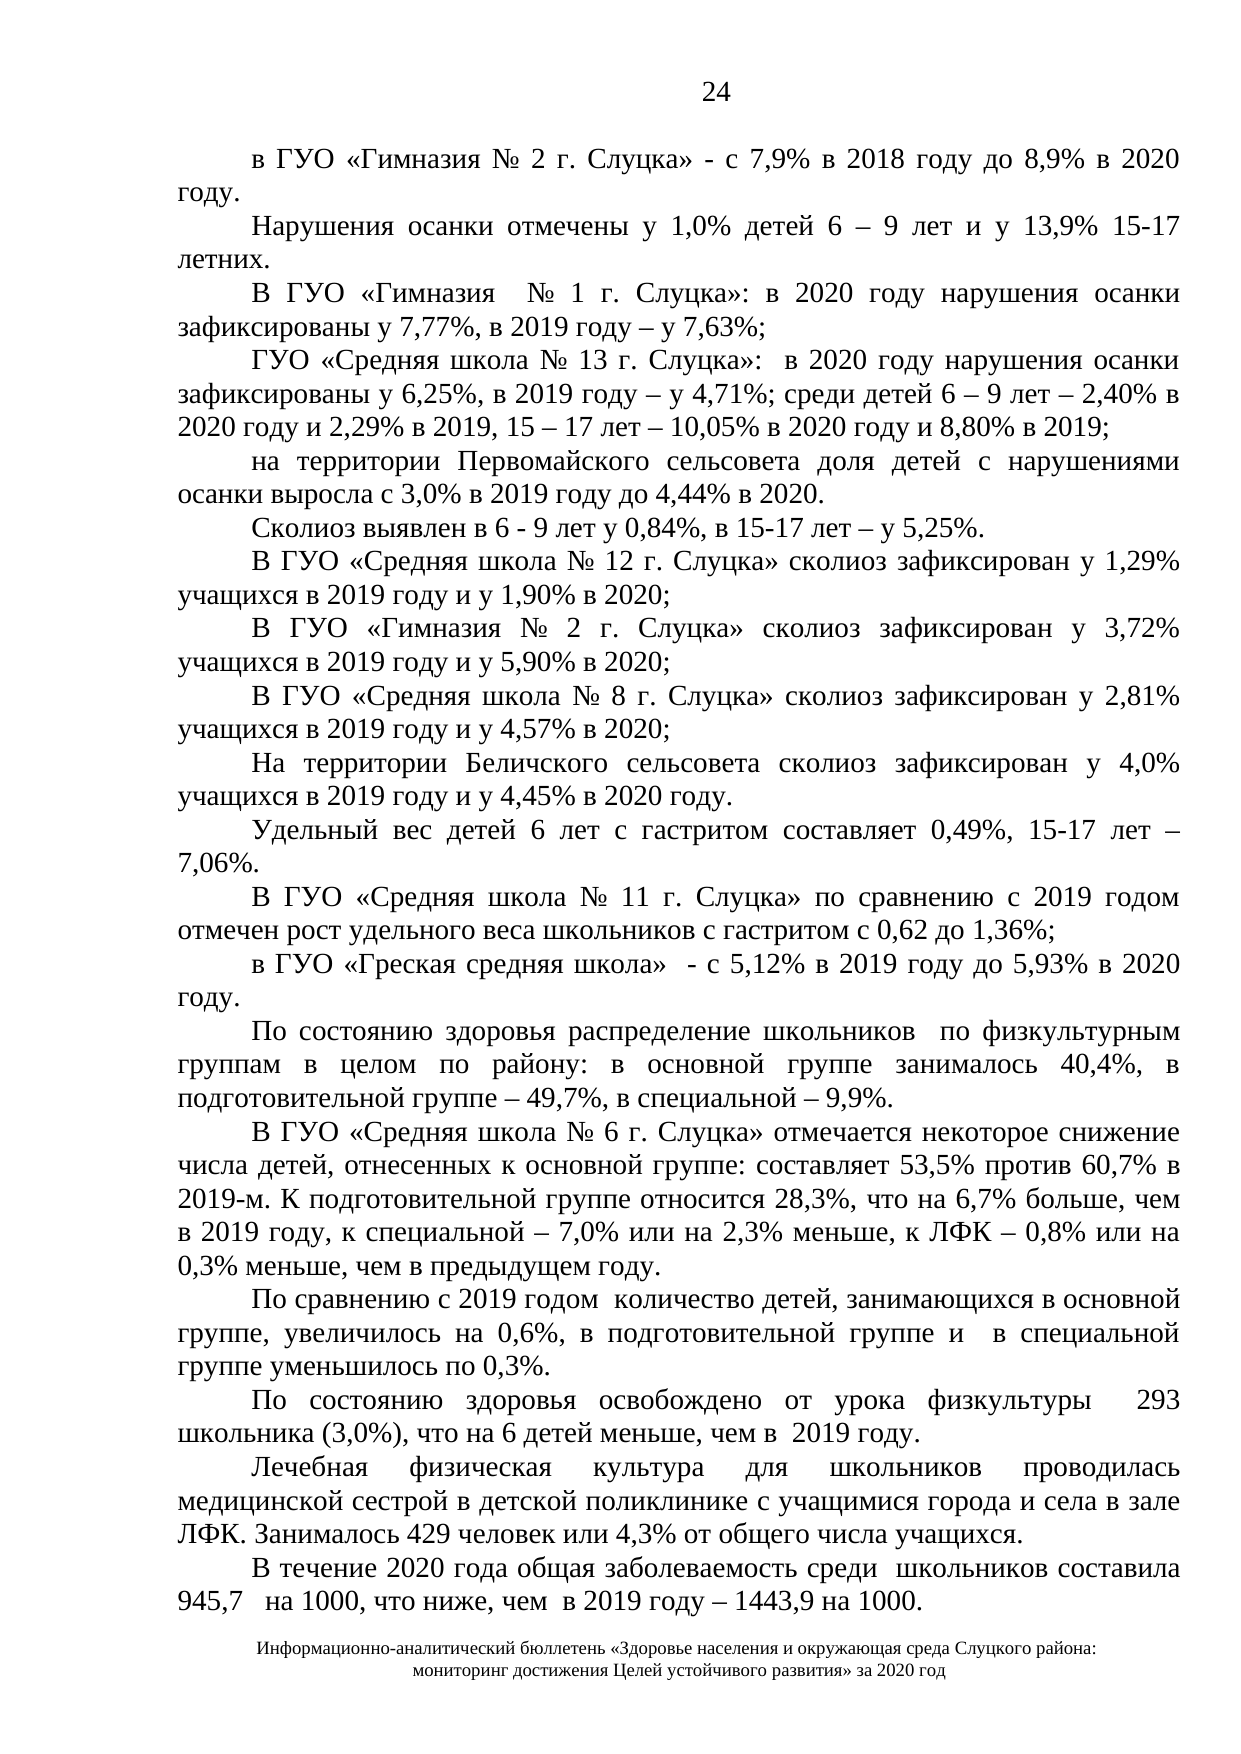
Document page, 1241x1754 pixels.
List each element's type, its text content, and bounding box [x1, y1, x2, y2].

text ГУО «Средняя школа № 13 г. Слуцка»: в 2020 году нарушения осанки зафиксированы у 6,25%, в 2019 году – у 4,71%; среди детей 6 – 9 лет – 2,40% в 2020 году и 2,29% в 2019, 15 – 17 лет – 10,05% в 2020 году и 8,80% в 2019; [177, 342, 1181, 443]
text В течение 2020 года общая заболеваемость среди школьников составила 945,7 на 1000, что ниже, чем в 2019 году – 1443,9 на 1000. [177, 1550, 1181, 1617]
text в ГУО «Греская средняя школа» - с 5,12% в 2019 году до 5,93% в 2020 году. [177, 946, 1181, 1013]
text в ГУО «Гимназия № 2 г. Слуцка» - с 7,9% в 2018 году до 8,9% в 2020 году. [177, 141, 1181, 208]
text В ГУО «Средняя школа № 6 г. Слуцка» отмечается некоторое снижение числа детей, отнесенных к основной группе: составляет 53,5% против 60,7% в 2019-м. К подготовительной группе относится 28,3%, что на 6,7% больше, чем в 2019 году, к специальной – 7,0% или на 2,3% меньше, к ЛФК – 0,8% или на 0,3% меньше, чем в предыдущем году. [177, 1114, 1181, 1281]
text На территории Беличского сельсовета сколиоз зафиксирован у 4,0% учащихся в 2019 году и у 4,45% в 2020 году. [177, 745, 1181, 812]
text В ГУО «Средняя школа № 8 г. Слуцка» сколиоз зафиксирован у 2,81% учащихся в 2019 году и у 4,57% в 2020; [177, 678, 1181, 745]
text По состоянию здоровья распределение школьников по физкультурным группам в целом по району: в основной группе занималось 40,4%, в подготовительной группе – 49,7%, в специальной – 9,9%. [177, 1013, 1181, 1114]
text В ГУО «Гимназия № 1 г. Слуцка»: в 2020 году нарушения осанки зафиксированы у 7,77%, в 2019 году – у 7,63%; [177, 275, 1181, 342]
text В ГУО «Средняя школа № 11 г. Слуцка» по сравнению с 2019 годом отмечен рост удельного веса школьников с гастритом с 0,62 до 1,36%; [177, 879, 1181, 946]
text Сколиоз выявлен в 6 - 9 лет у 0,84%, в 15-17 лет – у 5,25%. [177, 510, 1181, 543]
text Удельный вес детей 6 лет с гастритом составляет 0,49%, 15-17 лет – 7,06%. [177, 812, 1181, 879]
text Лечебная физическая культура для школьников проводилась медицинской сестрой в детской поликлинике с учащимися города и села в зале ЛФК. Занималось 429 человек или 4,3% от общего числа учащихся. [177, 1449, 1181, 1550]
text на территории Первомайского сельсовета доля детей с нарушениями осанки выросла с 3,0% в 2019 году до 4,44% в 2020. [177, 443, 1181, 510]
text В ГУО «Гимназия № 2 г. Слуцка» сколиоз зафиксирован у 3,72% учащихся в 2019 году и у 5,90% в 2020; [177, 611, 1181, 678]
text По состоянию здоровья освобождено от урока физкультуры 293 школьника (3,0%), что на 6 детей меньше, чем в 2019 году. [177, 1382, 1181, 1449]
text Нарушения осанки отмечены у 1,0% детей 6 – 9 лет и у 13,9% 15-17 летних. [177, 208, 1181, 275]
text По сравнению с 2019 годом количество детей, занимающихся в основной группе, увеличилось на 0,6%, в подготовительной группе и в специальной группе уменьшилось по 0,3%. [177, 1281, 1181, 1382]
text В ГУО «Средняя школа № 12 г. Слуцка» сколиоз зафиксирован у 1,29% учащихся в 2019 году и у 1,90% в 2020; [177, 543, 1181, 611]
